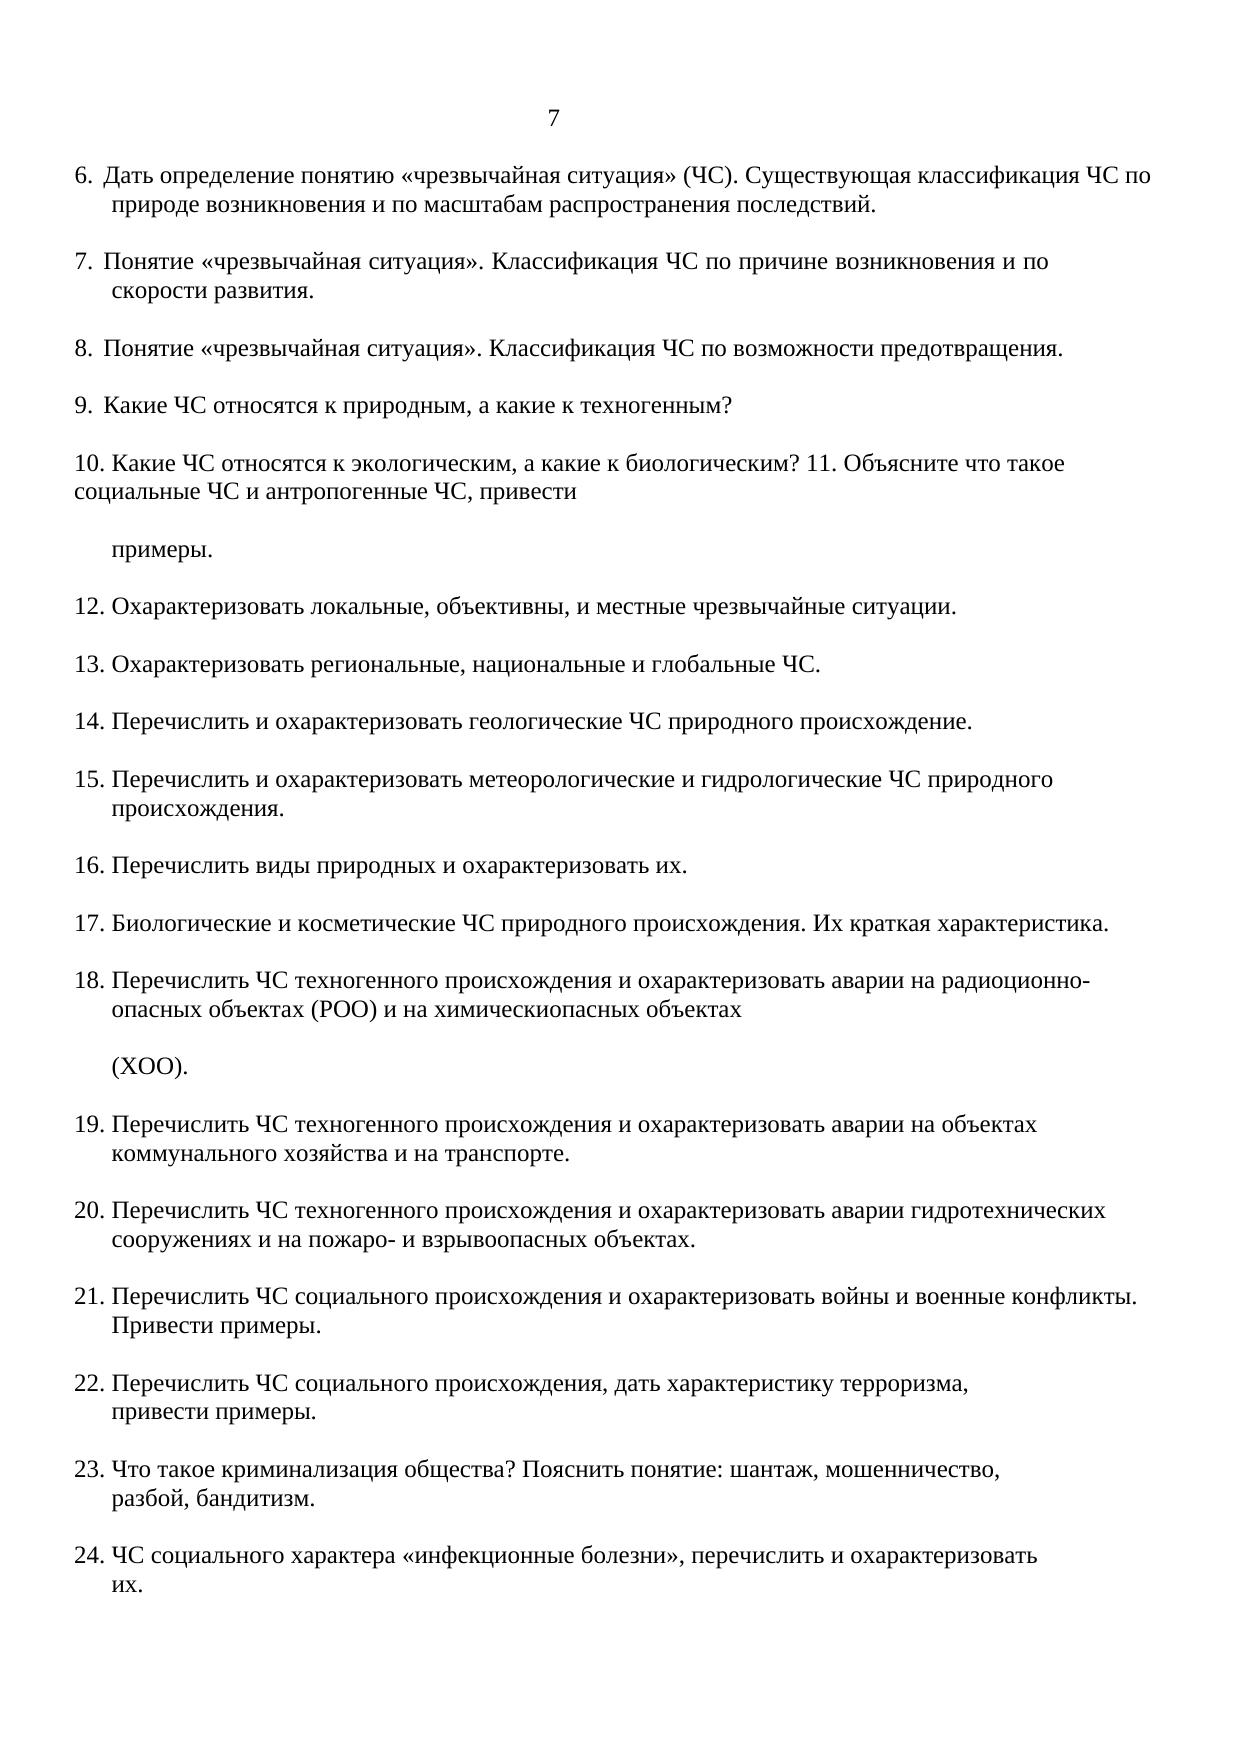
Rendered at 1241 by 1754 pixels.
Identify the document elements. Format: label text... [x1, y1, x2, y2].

text 15. Перечислить и охарактеризовать метеорологические и гидрологические ЧС природного происхождения. [74, 764, 1164, 821]
text (ХОО). [111, 1051, 1181, 1080]
list Дать определение понятию «чрезвычайная ситуация» (ЧС). Существующая классификация ЧС по природе возникновения и по масштабам распространения последствий. [74, 160, 1154, 218]
list Понятие «чрезвычайная ситуация». Классификация ЧС по возможности предотвращения. [74, 333, 1110, 361]
text 10. Какие ЧС относятся к экологическим, а какие к биологическим? 11. Объясните что такое социальные ЧС и антропогенные ЧС, привести [74, 448, 1073, 505]
text 13. Охарактеризовать региональные, национальные и глобальные ЧС. [74, 649, 1181, 678]
text 18. Перечислить ЧС техногенного происхождения и охарактеризовать аварии на радиоционно-опасных объектах (РОО) и на химическиопасных объектах [74, 965, 1181, 1023]
text 16. Перечислить виды природных и охарактеризовать их. [74, 850, 1181, 879]
text 20. Перечислить ЧС техногенного происхождения и охарактеризовать аварии гидротехнических сооружениях и на пожаро- и взрывоопасных объектах. [74, 1195, 1152, 1253]
text 23. Что такое криминализация общества? Пояснить понятие: шантаж, мошенничество, разбой, бандитизм. [74, 1454, 1046, 1511]
text 7 [547, 103, 1035, 131]
list Понятие «чрезвычайная ситуация». Классификация ЧС по причине возникновения и по скорости развития. [74, 246, 1050, 304]
text 24. ЧС социального характера «инфекционные болезни», перечислить и охарактеризовать их. [74, 1540, 1075, 1598]
text 14. Перечислить и охарактеризовать геологические ЧС природного происхождение. [74, 706, 1014, 735]
text 21. Перечислить ЧС социального происхождения и охарактеризовать войны и военные конфликты. Привести примеры. [74, 1281, 1150, 1339]
list Какие ЧС относятся к природным, а какие к техногенным? [74, 390, 1181, 419]
text 22. Перечислить ЧС социального происхождения, дать характеристику терроризма, привести примеры. [74, 1368, 1062, 1425]
text 12. Охарактеризовать локальные, объективны, и местные чрезвычайные ситуации. [74, 591, 1083, 620]
text примеры. [111, 534, 1181, 563]
text 19. Перечислить ЧС техногенного происхождения и охарактеризовать аварии на объектах коммунального хозяйства и на транспорте. [74, 1109, 1179, 1166]
text 17. Биологические и косметические ЧС природного происхождения. Их краткая характеристика. [74, 908, 1175, 936]
